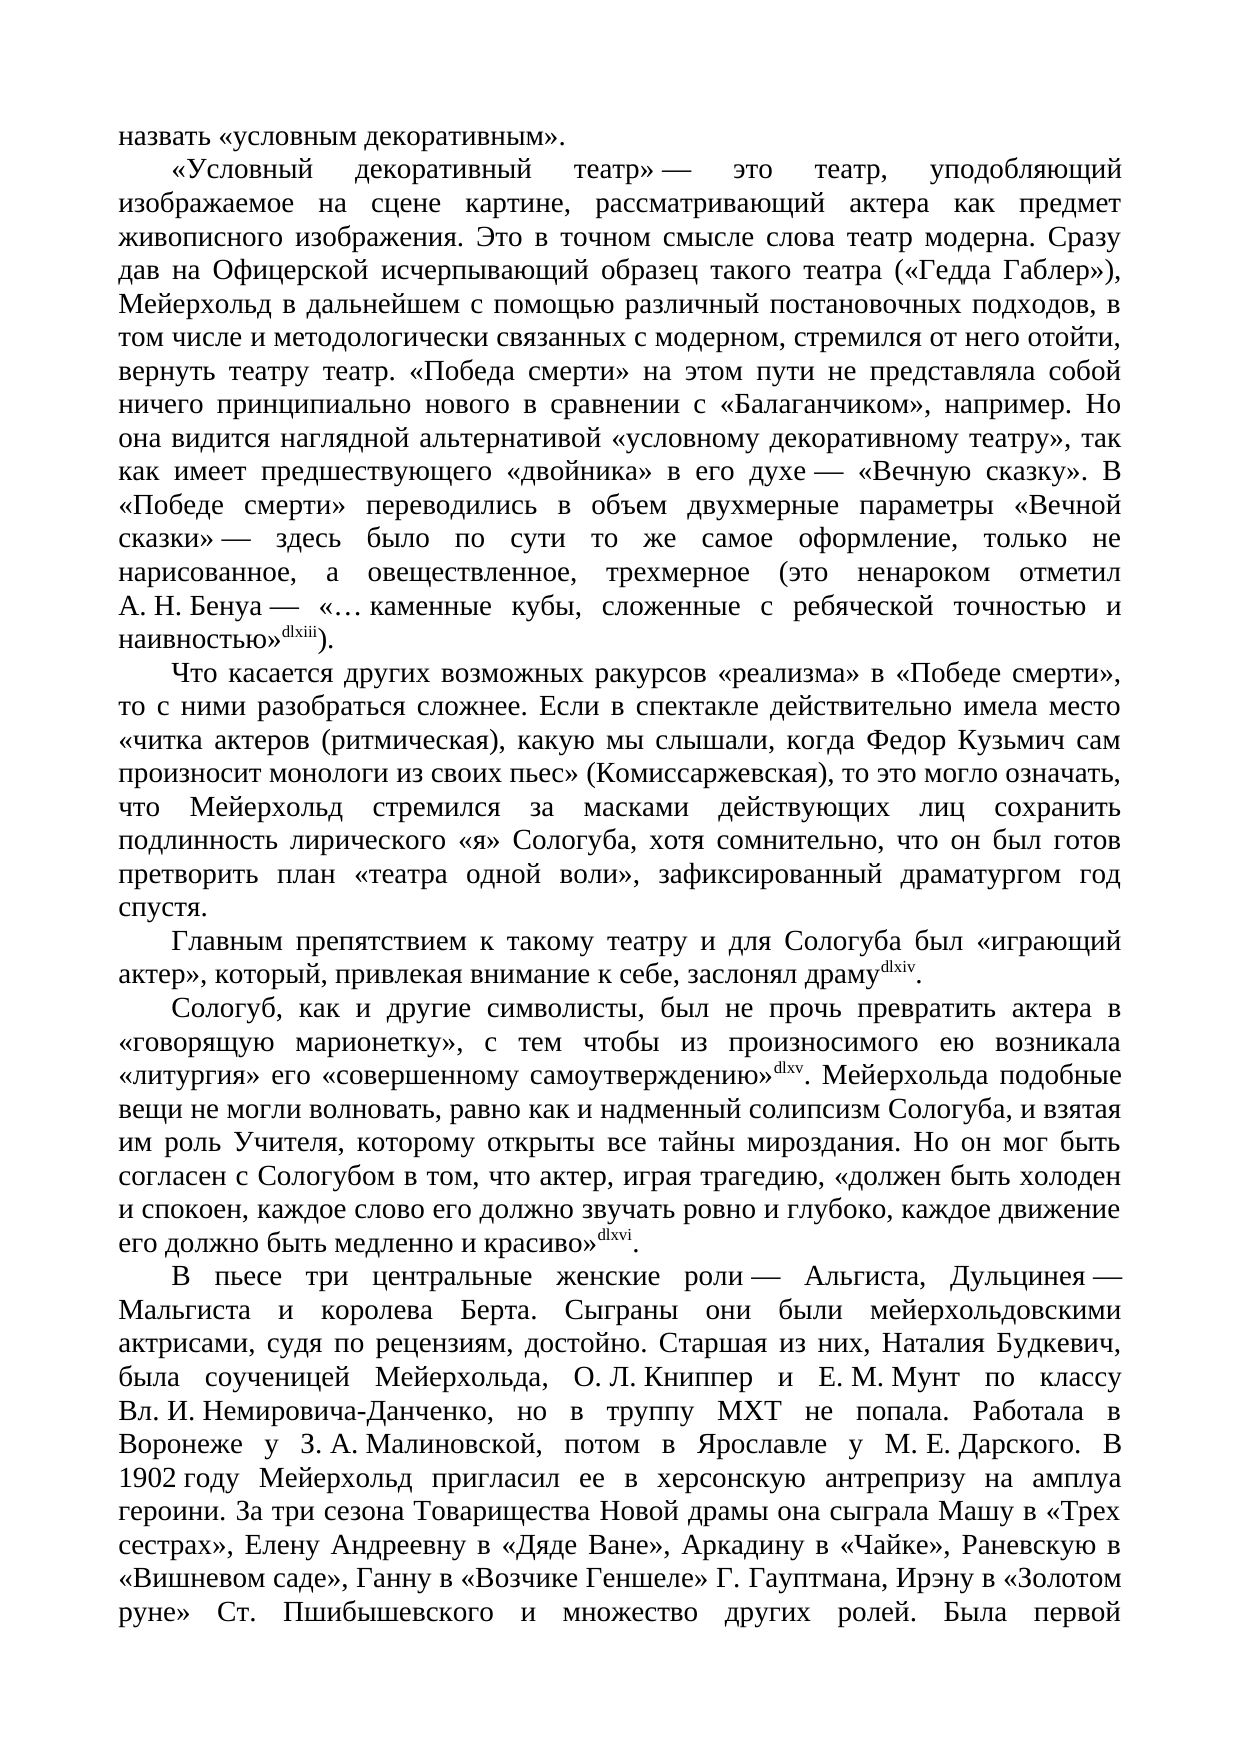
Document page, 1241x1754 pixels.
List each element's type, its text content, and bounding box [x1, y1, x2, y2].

text Главным препятствием к такому театру и для Сологуба был «играющий актер», который, привлекая внимание к себе, заслонял драму. [118, 923, 1122, 990]
text «Условный декоративный театр» — это театр, уподобляющий изображаемое на сцене картине, рассматривающий актера как предмет живописного изображения. Это в точном смысле слова театр модерна. Сразу дав на Офицерской {125} исчерпывающий образец такого театра («Гедда Габлер»), Мейерхольд в дальнейшем с помощью различный постановочных подходов, в том числе и методологически связанных с модерном, стремился от него отойти, вернуть театру театр. «Победа смерти» на этом пути не представляла собой ничего принципиально нового в сравнении с «Балаганчиком», например. Но она видится наглядной альтернативой «условному декоративному театру», так как имеет предшествующего «двойника» в его духе — «Вечную сказку». В «Победе смерти» переводились в объем двухмерные параметры «Вечной сказки» — здесь было по сути то же самое оформление, только не нарисованное, а овеществленное, трехмерное (это ненароком отметил А. Н. Бенуа — «… каменные кубы, сложенные с ребяческой точностью и наивностью»). [118, 152, 1122, 655]
text Сологуб, как и другие символисты, был не прочь превратить актера в «говорящую марионетку», с тем чтобы из произносимого ею возникала «литургия» его «совершенному самоутверждению». Мейерхольда подобные вещи не могли волновать, равно как и надменный солипсизм Сологуба, и взятая им роль Учителя, которому открыты все тайны мироздания. Но он мог быть согласен с Сологубом в том, что актер, играя трагедию, «должен быть холоден и спокоен, каждое слово его должно звучать ровно и глубоко, каждое движение его должно быть медленно и красиво». [118, 990, 1122, 1258]
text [118, 118, 1122, 152]
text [118, 1258, 1122, 1627]
text Что касается других возможных ракурсов «реализма» в «Победе смерти», то с ними разобраться сложнее. Если в спектакле действительно имела место «читка актеров (ритмическая), какую мы слышали, когда Федор Кузьмич сам произносит монологи из своих пьес» (Комиссаржевская), то это могло означать, что Мейерхольд стремился за масками действующих лиц сохранить подлинность лирического «я» Сологуба, хотя сомнительно, что он был готов претворить план «театра одной воли», зафиксированный драматургом год спустя. [118, 655, 1122, 923]
